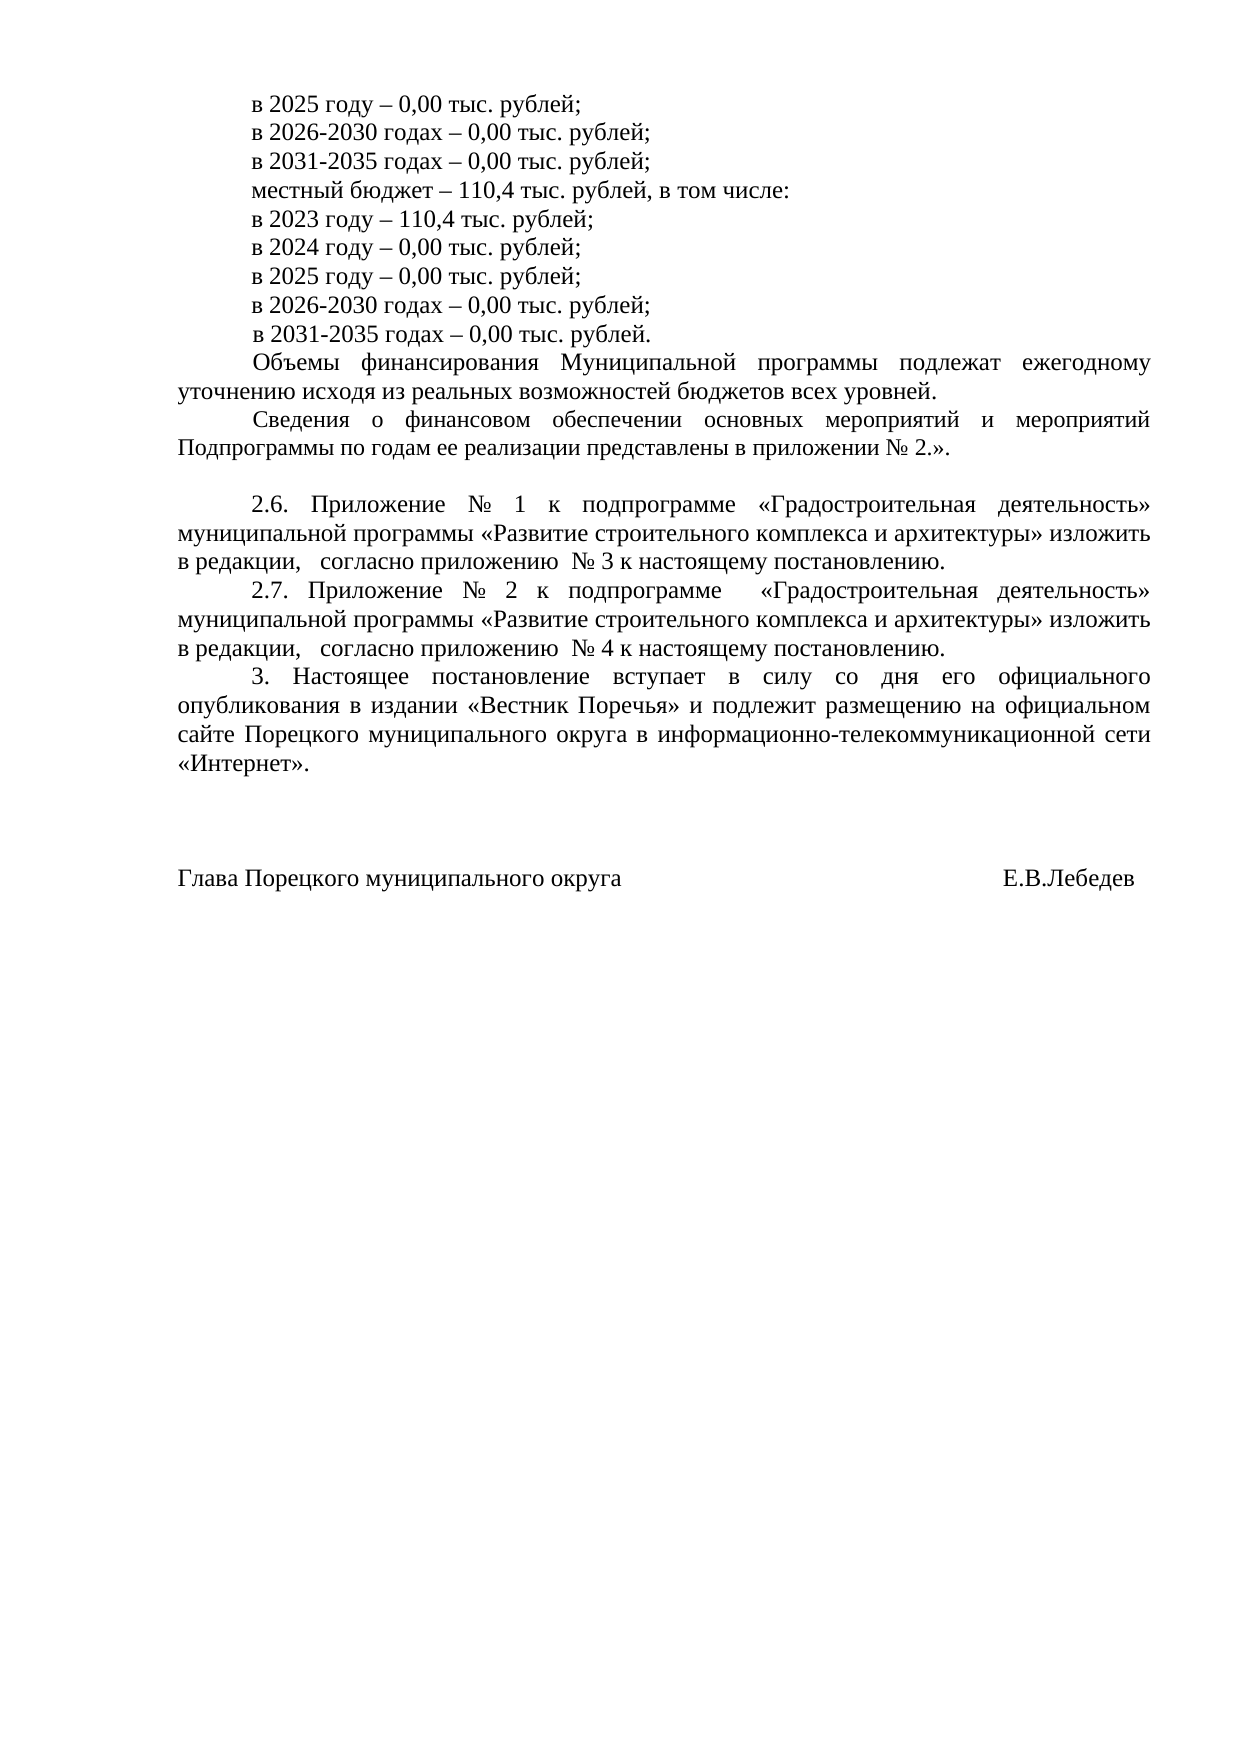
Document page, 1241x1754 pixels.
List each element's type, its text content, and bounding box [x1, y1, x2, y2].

text 3. Настоящее постановление вступает в силу со дня его официального опубликования в издании «Вестник Поречья» и подлежит размещению на официальном сайте Порецкого муниципального округа в информационно-телекоммуникационной сети «Интернет». [177, 661, 1152, 776]
text в 2025 году – 0,00 тыс. рублей; [177, 261, 1152, 290]
text в 2031-2035 годах – 0,00 тыс. рублей; [177, 146, 1152, 175]
text в 2026-2030 годах – 0,00 тыс. рублей; [177, 290, 1152, 319]
text в 2024 году – 0,00 тыс. рублей; [177, 232, 1152, 261]
text в 2026-2030 годах – 0,00 тыс. рублей; [177, 117, 1152, 146]
text 2.7. Приложение № 2 к подпрограмме «Градостроительная деятельность» муниципальной программы «Развитие строительного комплекса и архитектуры» изложить в редакции, согласно приложению № 4 к настоящему постановлению. [177, 575, 1152, 661]
text в 2031-2035 годах – 0,00 тыс. рублей. [177, 319, 1152, 347]
text 2.6. Приложение № 1 к подпрограмме «Градостроительная деятельность» муниципальной программы «Развитие строительного комплекса и архитектуры» изложить в редакции, согласно приложению № 3 к настоящему постановлению. [177, 489, 1152, 575]
text Объемы финансирования Муниципальной программы подлежат ежегодному уточнению исходя из реальных возможностей бюджетов всех уровней. [177, 347, 1152, 405]
text Глава Порецкого муниципального округа Е.В.Лебедев [177, 863, 1152, 891]
text Сведения о финансовом обеспечении основных мероприятий и мероприятий Подпрограммы по годам ее реализации представлены в приложении № 2.». [177, 405, 1152, 460]
text в 2023 году – 110,4 тыс. рублей; [177, 204, 1152, 232]
text местный бюджет – 110,4 тыс. рублей, в том числе: [177, 175, 1152, 204]
text в 2025 году – 0,00 тыс. рублей; [177, 89, 1152, 117]
